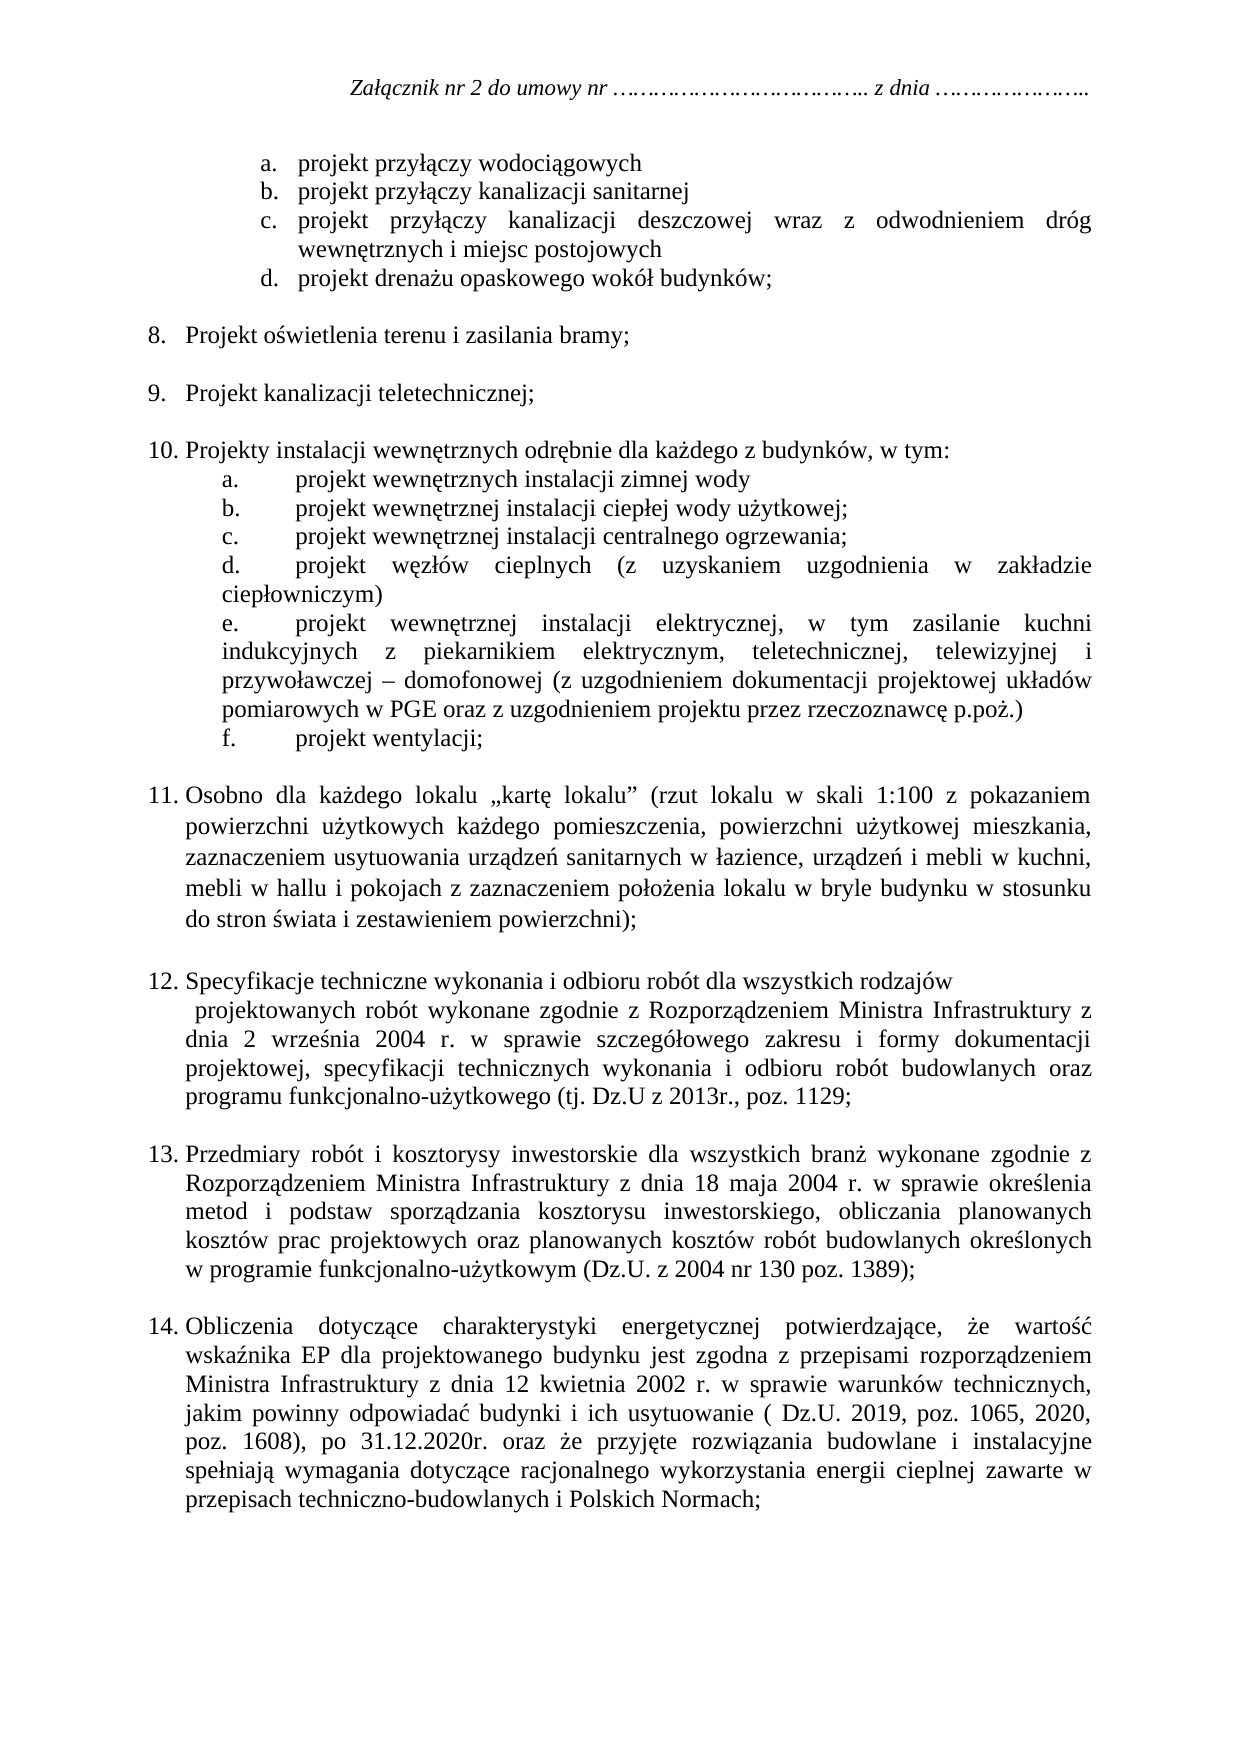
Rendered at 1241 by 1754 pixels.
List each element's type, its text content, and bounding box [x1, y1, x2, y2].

list projekt wewnętrznej instalacji centralnego ogrzewania; [222, 521, 1092, 550]
list projekt przyłączy kanalizacji deszczowej wraz z odwodnieniem dróg wewnętrznych i miejsc postojowych [260, 205, 1092, 263]
list Projekt oświetlenia terenu i zasilania bramy; [148, 320, 1092, 349]
list Osobno dla każdego lokalu „kartę lokalu” (rzut lokalu w skali 1:100 z pokazaniem powierzchni użytkowych każdego pomieszczenia, powierzchni użytkowej mieszkania, zaznaczeniem usytuowania urządzeń sanitarnych w łazience, urządzeń i mebli w kuchni, mebli w hallu i pokojach z zaznaczeniem położenia lokalu w bryle budynku w stosunku do stron świata i zestawieniem powierzchni); [148, 780, 1092, 933]
list projekt wewnętrznej instalacji elektrycznej, w tym zasilanie kuchni indukcyjnych z piekarnikiem elektrycznym, teletechnicznej, telewizyjnej i przywoławczej – domofonowej (z uzgodnieniem dokumentacji projektowej układów pomiarowych w PGE oraz z uzgodnieniem projektu przez rzeczoznawcę p.poż.) [222, 608, 1092, 723]
list projekt węzłów cieplnych (z uzyskaniem uzgodnienia w zakładzie ciepłowniczym) [222, 550, 1092, 608]
list Przedmiary robót i kosztorysy inwestorskie dla wszystkich branż wykonane zgodnie z Rozporządzeniem Ministra Infrastruktury z dnia 18 maja 2004 r. w sprawie określenia metod i podstaw sporządzania kosztorysu inwestorskiego, obliczania planowanych kosztów prac projektowych oraz planowanych kosztów robót budowlanych określonych w programie funkcjonalno-użytkowym (Dz.U. z 2004 nr 130 poz. 1389); [148, 1139, 1092, 1283]
list projekt wewnętrznych instalacji zimnej wody [222, 464, 1092, 493]
list Projekt kanalizacji teletechnicznej; [148, 378, 1092, 406]
list projekt wentylacji; [222, 723, 1092, 751]
list projekt przyłączy wodociągowych [260, 148, 1092, 176]
list projekt wewnętrznej instalacji ciepłej wody użytkowej; [222, 493, 1092, 521]
list Obliczenia dotyczące charakterystyki energetycznej potwierdzające, że wartość wskaźnika EP dla projektowanego budynku jest zgodna z przepisami rozporządzeniem Ministra Infrastruktury z dnia 12 kwietnia 2002 r. w sprawie warunków technicznych, jakim powinny odpowiadać budynki i ich usytuowanie ( Dz.U. 2019, poz. 1065, 2020, poz. 1608), po 31.12.2020r. oraz że przyjęte rozwiązania budowlane i instalacyjne spełniają wymagania dotyczące racjonalnego wykorzystania energii cieplnej zawarte w przepisach techniczno-budowlanych i Polskich Normach; [148, 1311, 1092, 1513]
list Specyfikacje techniczne wykonania i odbioru robót dla wszystkich rodzajów projektowanych robót wykonane zgodnie z Rozporządzeniem Ministra Infrastruktury z dnia 2 września 2004 r. w sprawie szczegółowego zakresu i formy dokumentacji projektowej, specyfikacji technicznych wykonania i odbioru robót budowlanych oraz programu funkcjonalno-użytkowego (tj. Dz.U z 2013r., poz. 1129; [148, 966, 1092, 1110]
list projekt przyłączy kanalizacji sanitarnej [260, 176, 1092, 205]
list Projekty instalacji wewnętrznych odrębnie dla każdego z budynków, w tym: [148, 435, 1092, 464]
list projekt drenażu opaskowego wokół budynków; [260, 263, 1092, 291]
